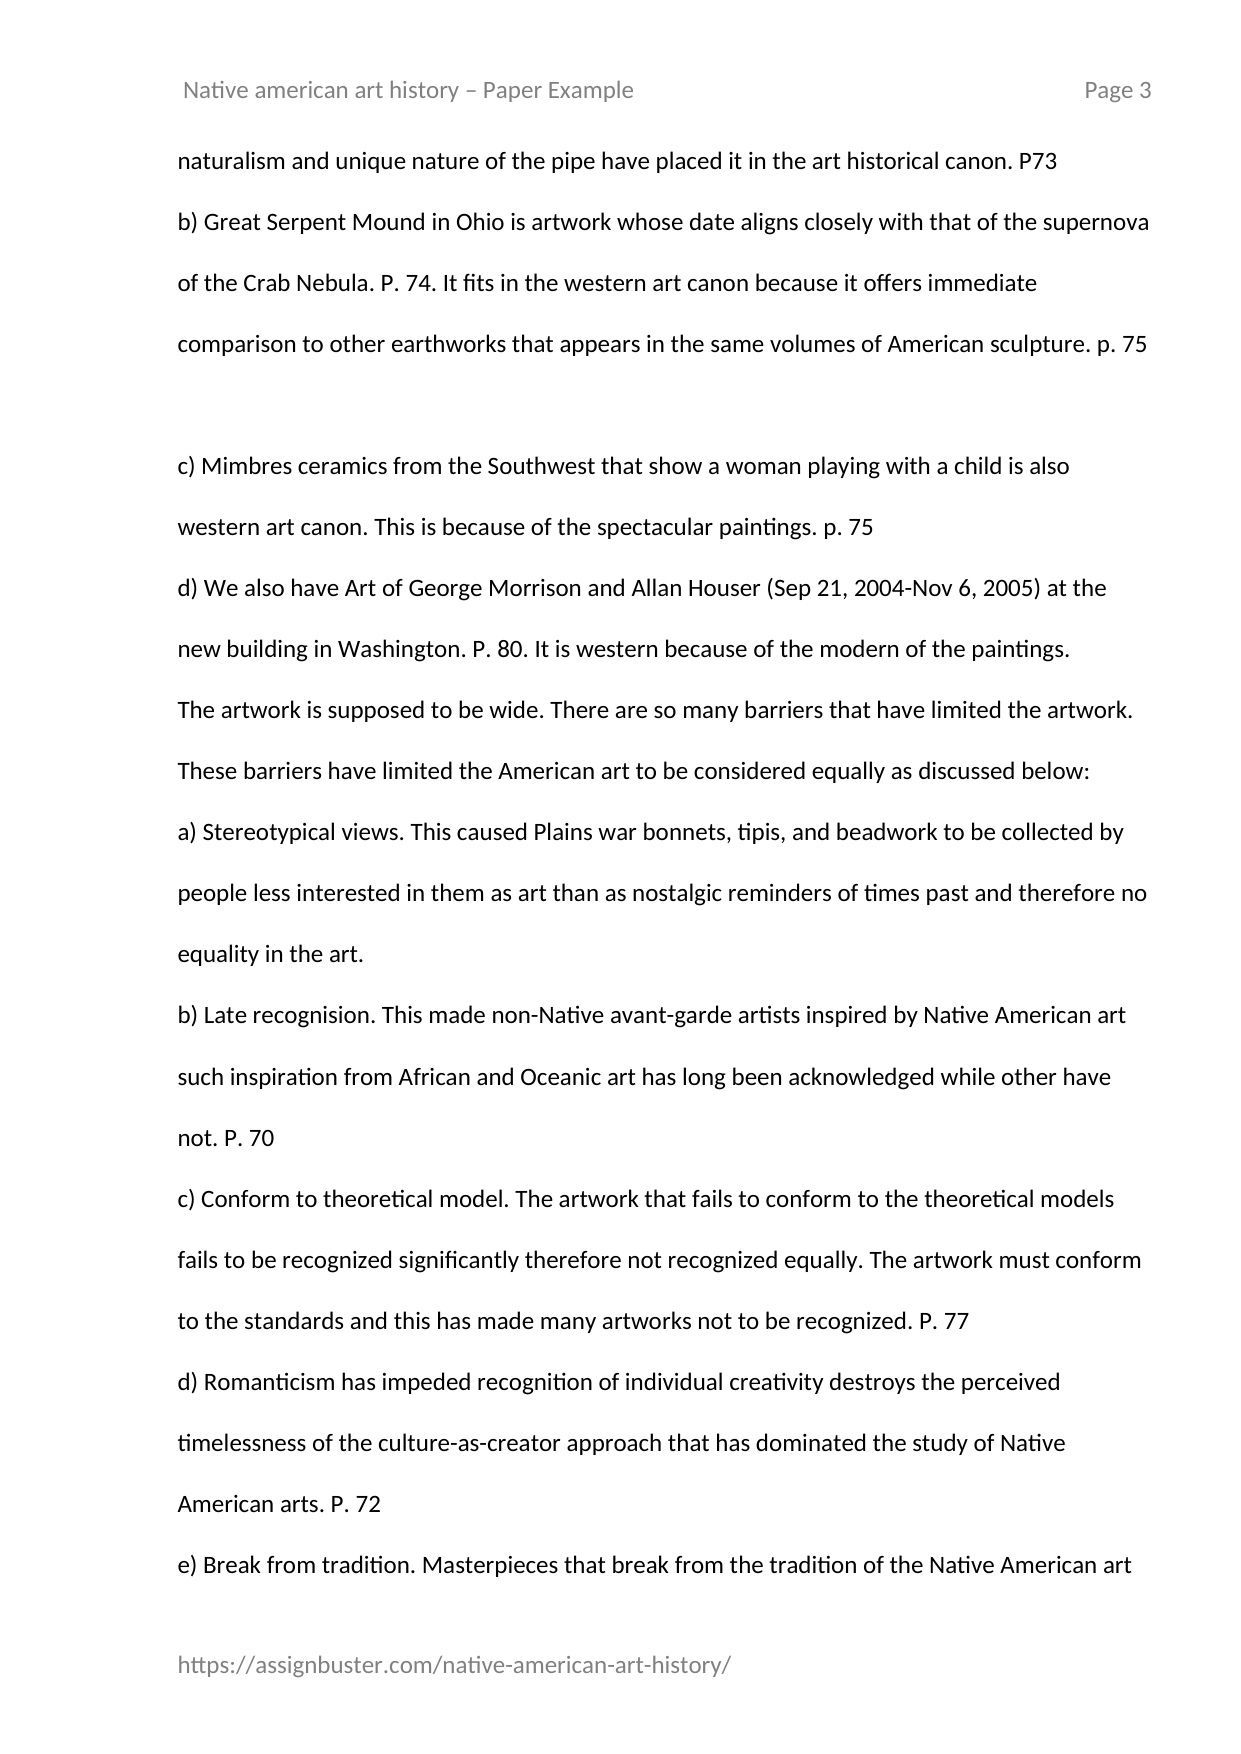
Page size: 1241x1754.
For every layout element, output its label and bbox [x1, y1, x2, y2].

text [177, 145, 1152, 1579]
